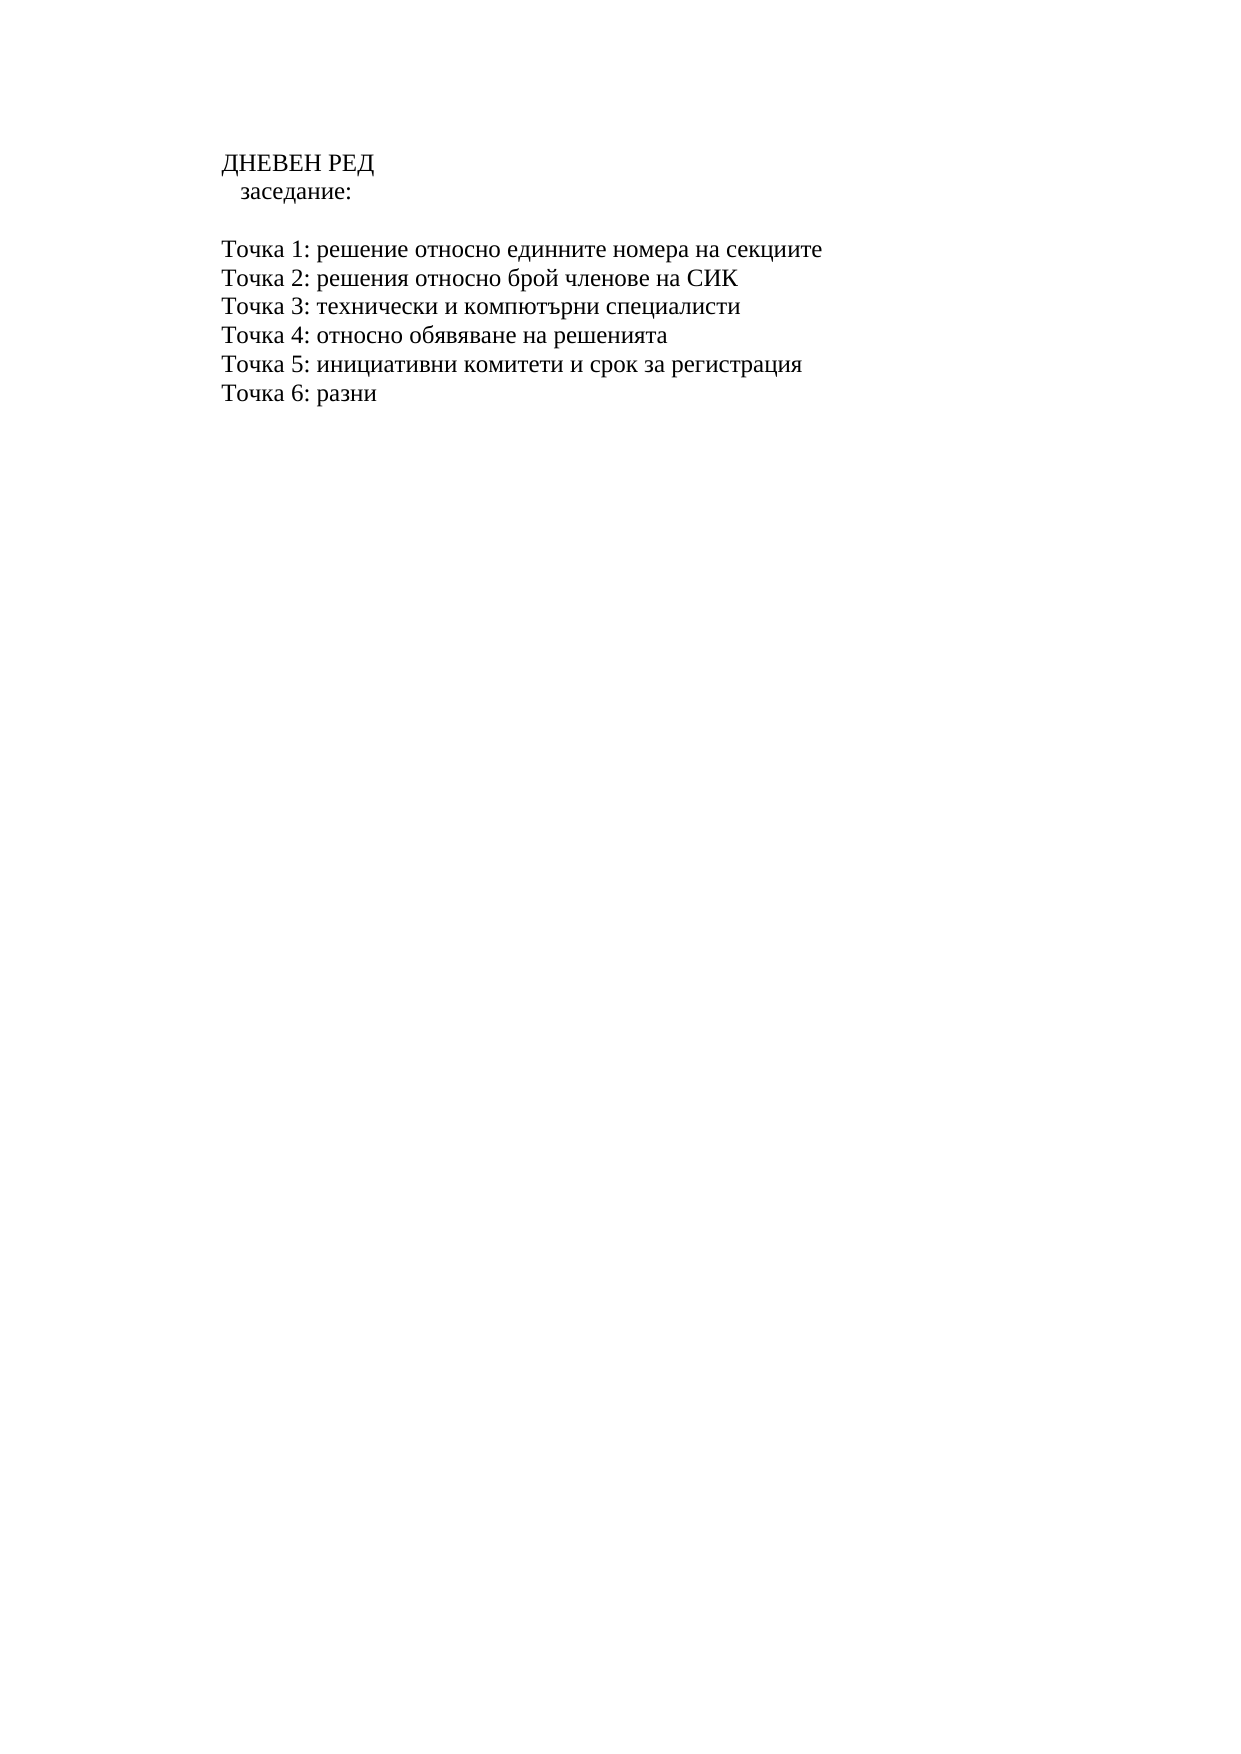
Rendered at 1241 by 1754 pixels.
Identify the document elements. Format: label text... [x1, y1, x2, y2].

title Точка 6: разни [148, 378, 1093, 406]
title Точка 1: решение относно единните номера на секциите [148, 234, 1093, 263]
title Точка 4: относно обявяване на решенията [148, 320, 1093, 349]
title заседание: [148, 176, 1093, 205]
title ДНЕВЕН РЕД [148, 148, 1093, 176]
title Точка 5: инициативни комитети и срок за регистрация [148, 349, 1093, 378]
title Точка 3: технически и компютърни специалисти [148, 291, 1093, 320]
title Точка 2: решения относно брой членове на СИК [148, 263, 1093, 291]
